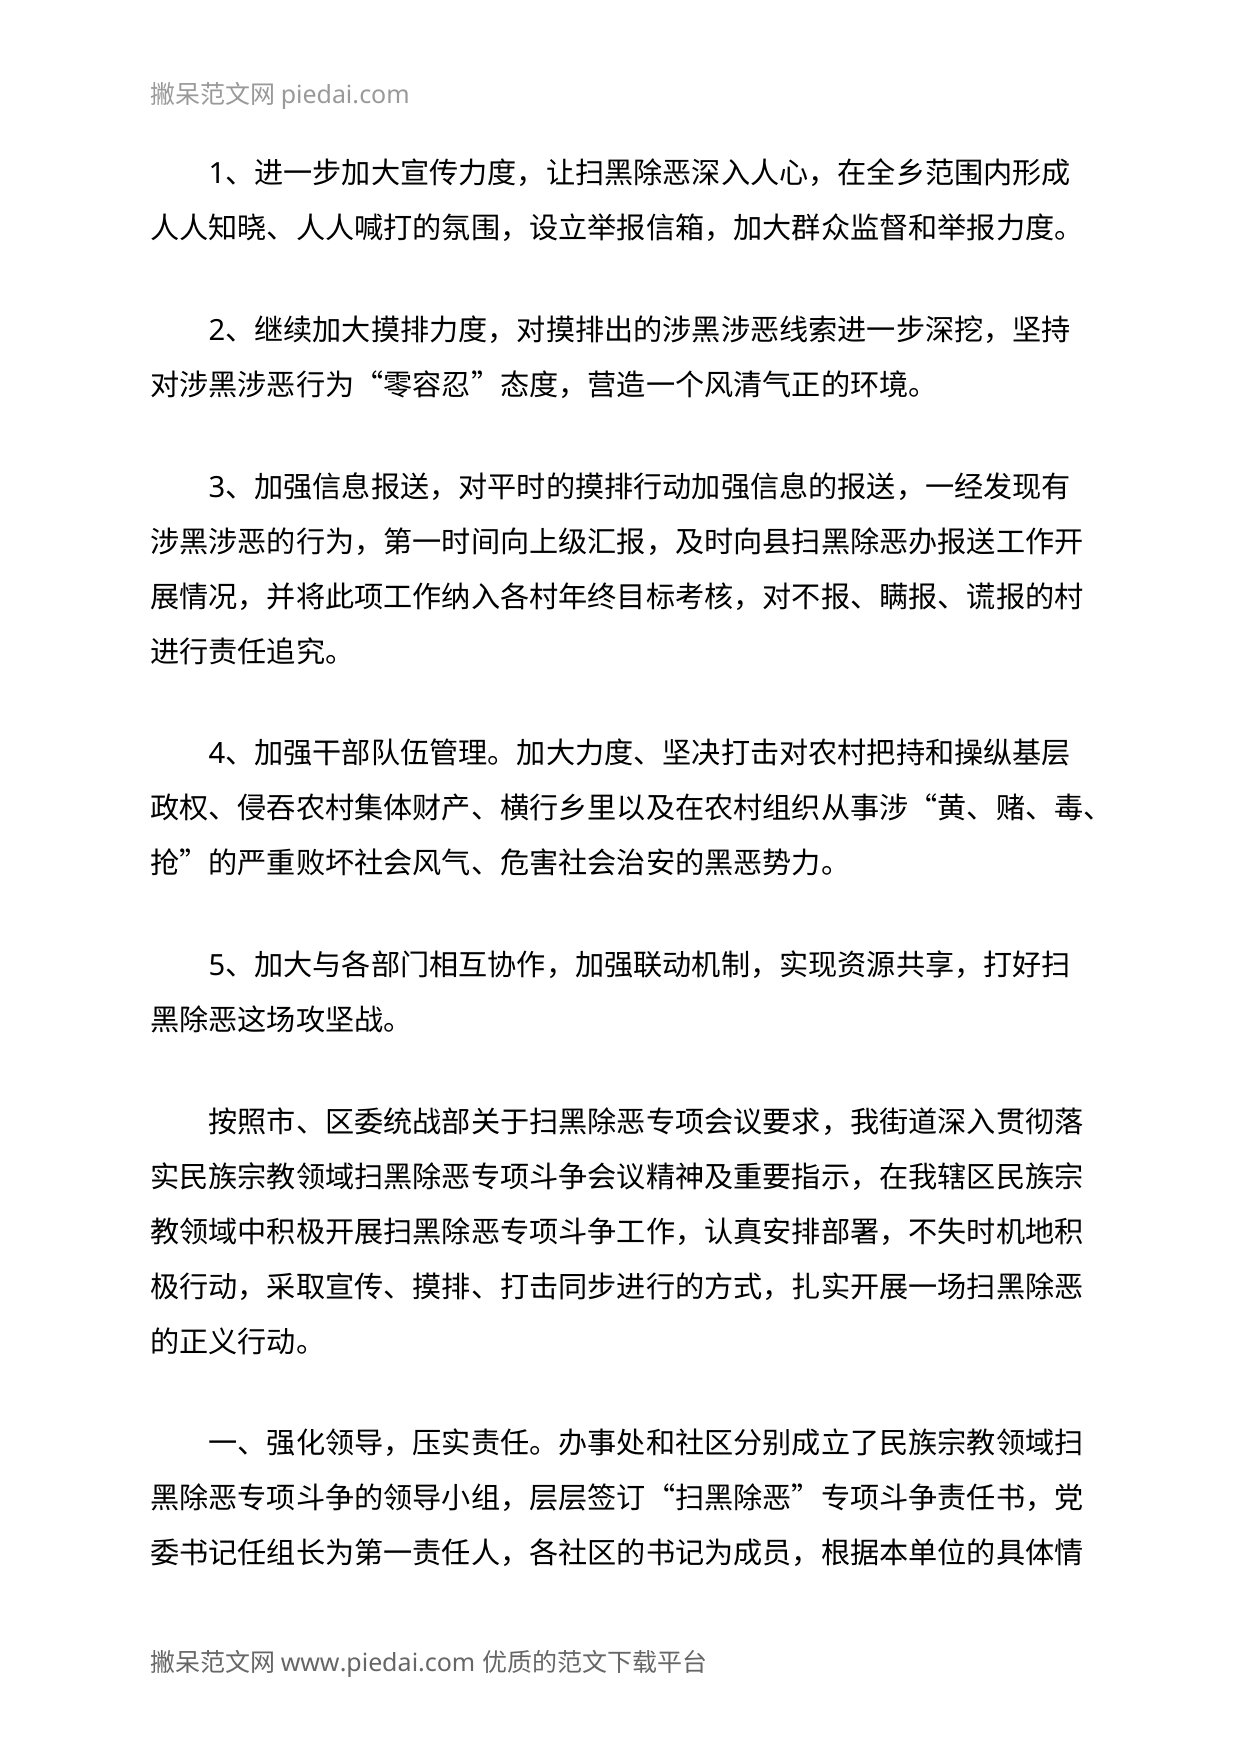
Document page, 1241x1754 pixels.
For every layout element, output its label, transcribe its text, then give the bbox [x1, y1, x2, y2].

text 1、进一步加大宣传力度，让扫黑除恶深入人心，在全乡范围内形成人人知晓、人人喊打的氛围，设立举报信箱，加大群众监督和举报力度。 [150, 150, 1090, 247]
text 2、继续加大摸排力度，对摸排出的涉黑涉恶线索进一步深挖，坚持对涉黑涉恶行为“零容忍”态度，营造一个风清气正的环境。 [150, 307, 1090, 404]
text 按照市、区委统战部关于扫黑除恶专项会议要求，我街道深入贯彻落实民族宗教领域扫黑除恶专项斗争会议精神及重要指示，在我辖区民族宗教领域中积极开展扫黑除恶专项斗争工作，认真安排部署，不失时机地积极行动，采取宣传、摸排、打击同步进行的方式，扎实开展一场扫黑除恶的正义行动。 [150, 1098, 1090, 1360]
text 3、加强信息报送，对平时的摸排行动加强信息的报送，一经发现有涉黑涉恶的行为，第一时间向上级汇报，及时向县扫黑除恶办报送工作开展情况，并将此项工作纳入各村年终目标考核，对不报、瞒报、谎报的村进行责任追究。 [150, 463, 1090, 671]
text 4、加强干部队伍管理。加大力度、坚决打击对农村把持和操纵基层政权、侵吞农村集体财产、横行乡里以及在农村组织从事涉“黄、赌、毒、抢”的严重败坏社会风气、危害社会治安的黑恶势力。 [150, 730, 1090, 882]
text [150, 1420, 1090, 1572]
text 5、加大与各部门相互协作，加强联动机制，实现资源共享，打好扫黑除恶这场攻坚战。 [150, 942, 1090, 1039]
